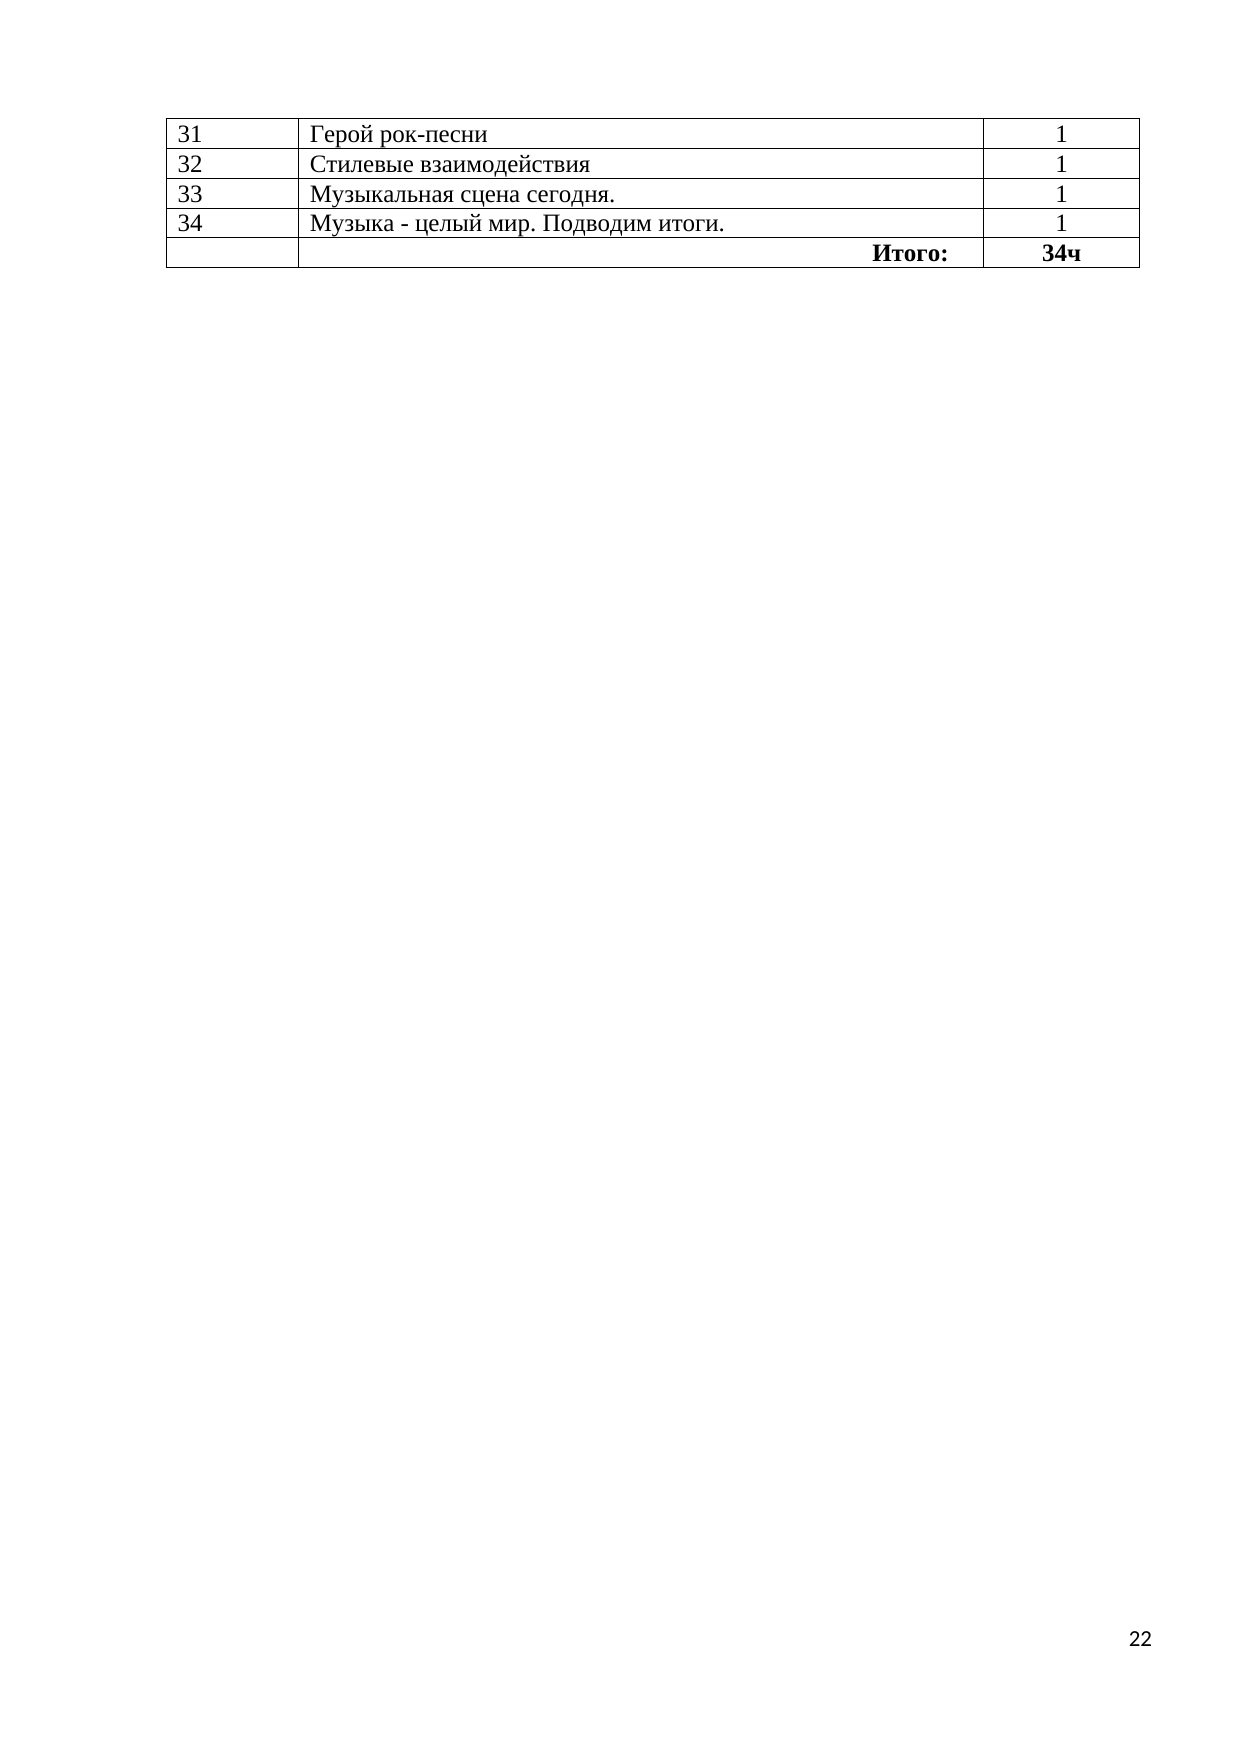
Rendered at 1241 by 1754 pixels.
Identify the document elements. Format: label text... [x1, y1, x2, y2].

table_cell Музыка - целый мир. Подводим итоги. [299, 209, 983, 237]
table_cell 34ч [984, 238, 1139, 267]
table_cell 1 [984, 179, 1139, 207]
table_cell 1 [984, 119, 1139, 148]
table_cell 34 [167, 209, 298, 237]
table_cell Герой рок-песни [299, 119, 983, 148]
table_cell [167, 238, 298, 267]
table_cell 31 [167, 119, 298, 148]
table_cell Стилевые взаимодействия [299, 149, 983, 178]
table_cell Музыкальная сцена сегодня. [299, 179, 983, 207]
table_cell 1 [984, 209, 1139, 237]
table_cell 1 [984, 149, 1139, 178]
table_cell Итого: [299, 238, 983, 267]
table_cell 33 [167, 179, 298, 207]
table_cell 32 [167, 149, 298, 178]
